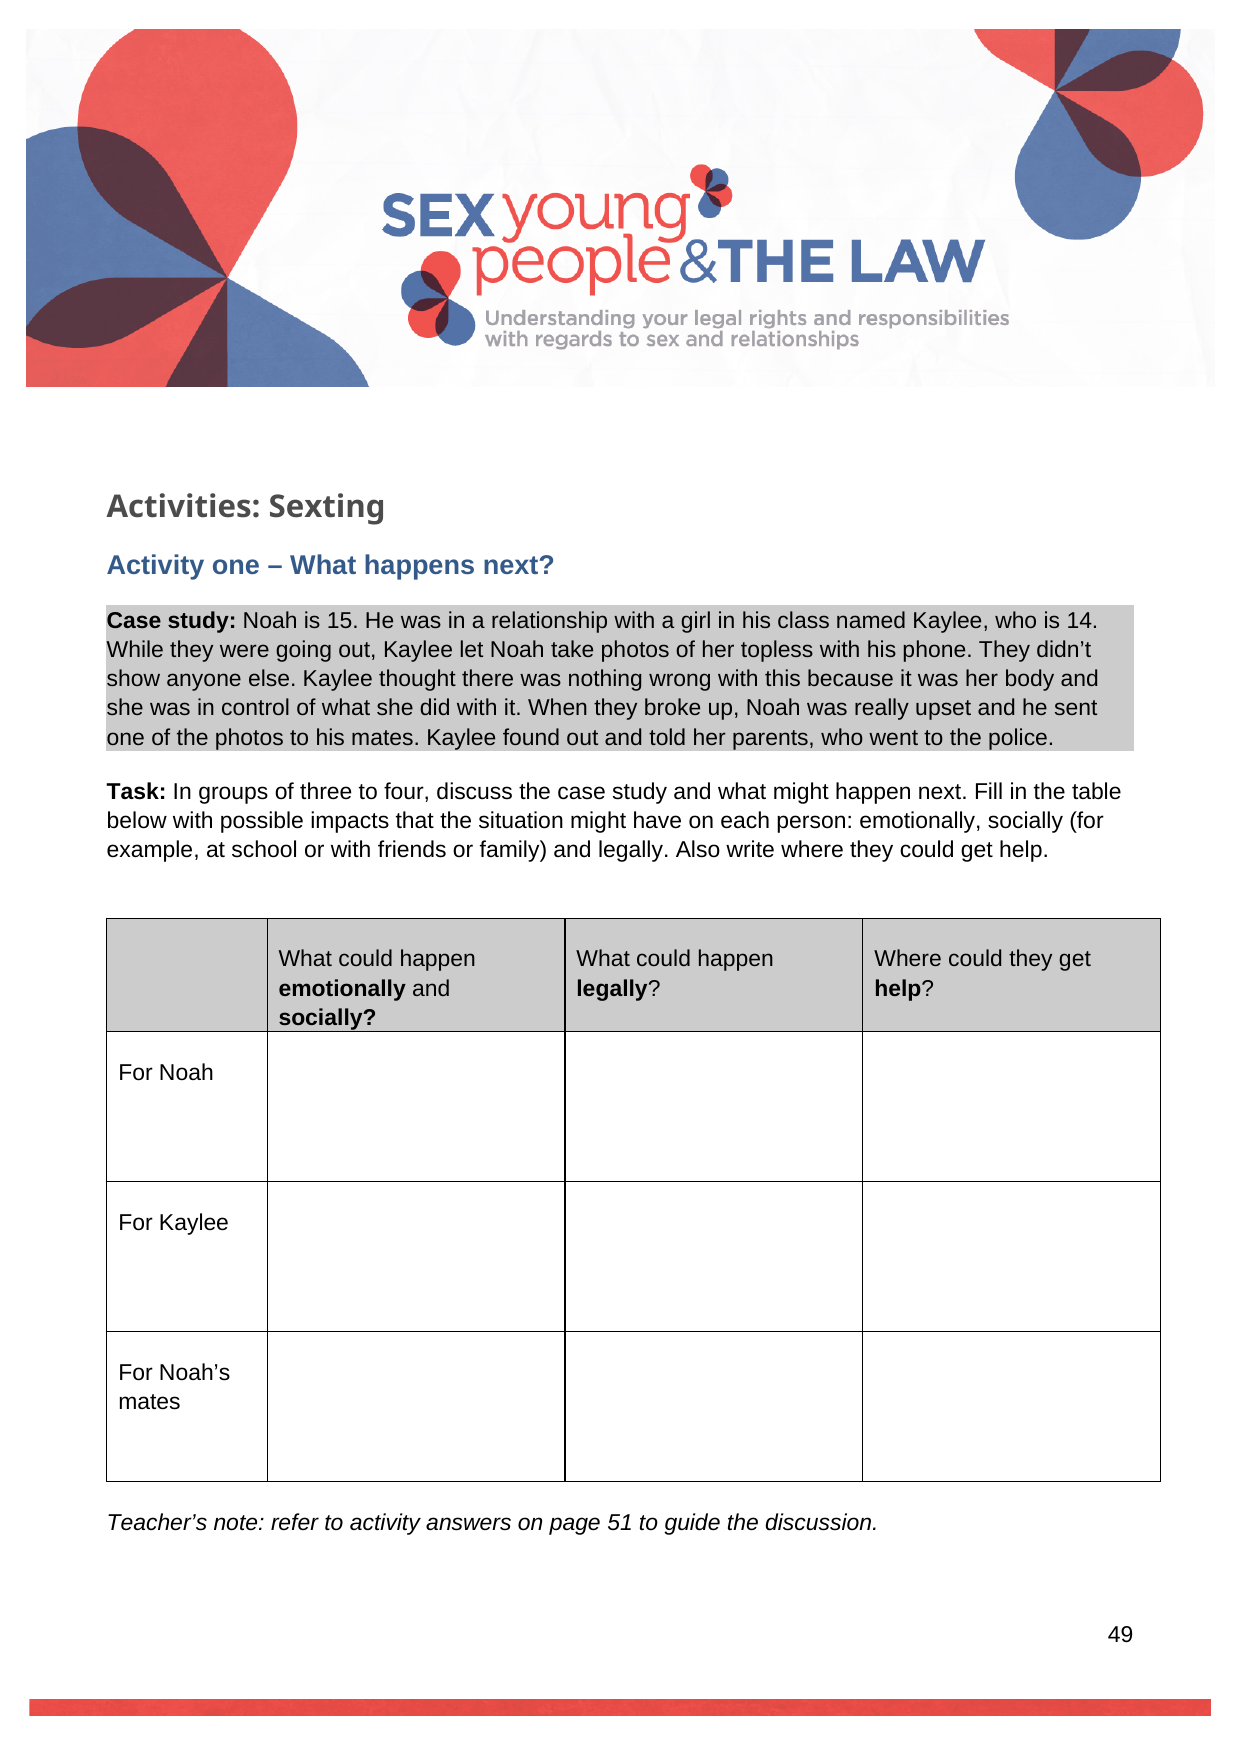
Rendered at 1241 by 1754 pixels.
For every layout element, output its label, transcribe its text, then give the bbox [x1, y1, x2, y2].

table_header What could happen emotionally and socially? [268, 919, 564, 1031]
table_cell [566, 1332, 862, 1481]
table_cell [566, 1182, 862, 1331]
picture [29, 1699, 1211, 1716]
table_cell For Noah’s mates [107, 1332, 267, 1481]
table_cell [268, 1182, 564, 1331]
table_cell [566, 1032, 862, 1181]
table_header What could happen legally? [566, 919, 862, 1031]
table_cell [863, 1032, 1160, 1181]
text Case study: Noah is 15. He was in a relationship with a girl in his class named Kaylee, who is 14. While they were going out, Kaylee let Noah take photos of her topless with his phone. They didn’t show anyone else. Kaylee thought there was nothing wrong with this because it was her body and she was in control of what she did with it. When they broke up, Noah was really upset and he sent one of the photos to his mates. Kaylee found out and told her parents, who went to the police. [106, 605, 1134, 751]
picture [26, 29, 1215, 387]
table_header [107, 919, 267, 1031]
text Teacher’s note: refer to activity answers on page 51 to guide the discussion. [106, 1507, 1134, 1536]
table_cell For Noah [107, 1032, 267, 1181]
table_cell [863, 1182, 1160, 1331]
text Task: In groups of three to four, discuss the case study and what might happen next. Fill in the table below with possible impacts that the situation might have on each person: emotionally, socially (for example, at school or with friends or family) and legally. Also write where they could get help. [106, 776, 1134, 863]
table_cell [863, 1332, 1160, 1481]
table_header Where could they get help? [863, 919, 1160, 1031]
subtitle Activities: Sexting [106, 465, 1134, 524]
table_cell For Kaylee [107, 1182, 267, 1331]
table_cell [268, 1032, 564, 1181]
subtitle Activity one – What happens next? [106, 549, 1134, 580]
table_cell [268, 1332, 564, 1481]
